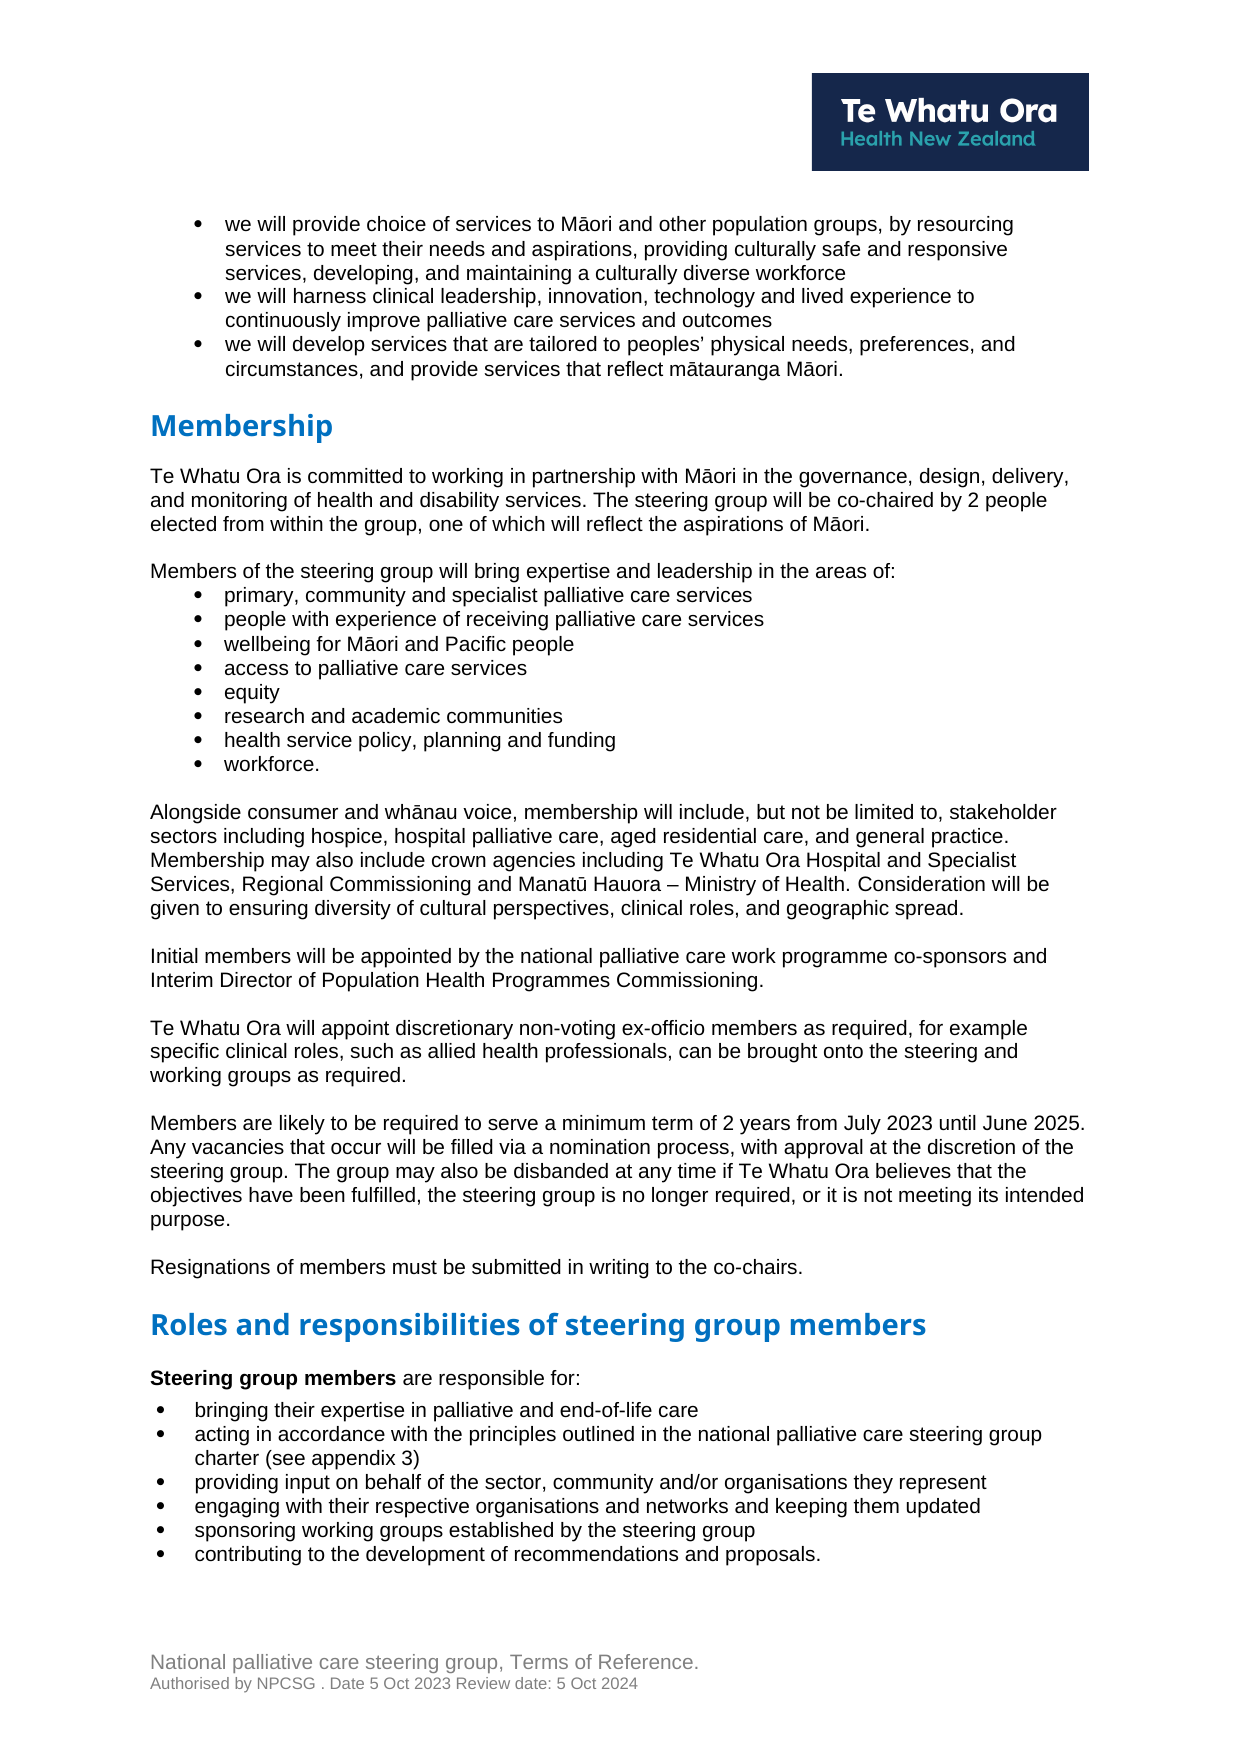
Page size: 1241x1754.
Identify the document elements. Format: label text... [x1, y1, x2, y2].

list people with experience of receiving palliative care services [194, 607, 1090, 631]
list acting in accordance with the principles outlined in the national palliative care steering group charter (see appendix 3) [157, 1421, 1090, 1469]
list contributing to the development of recommendations and proposals. [157, 1542, 1090, 1566]
list we will develop services that are tailored to peoples’ physical needs, preferences, and circumstances, and provide services that reflect mātauranga Māori. [194, 332, 1090, 380]
list wellbeing for Māori and Pacific people [194, 631, 1090, 655]
text Alongside consumer and whānau voice, membership will include, but not be limited to, stakeholder sectors including hospice, hospital palliative care, aged residential care, and general practice. Membership may also include crown agencies including Te Whatu Ora Hospital and Specialist Services, Regional Commissioning and Manatū Hauora – Ministry of Health. Consideration will be given to ensuring diversity of cultural perspectives, clinical roles, and geographic spread. [150, 800, 1090, 919]
list equity [194, 679, 1090, 703]
text Te Whatu Ora will appoint discretionary non-voting ex-officio members as required, for example specific clinical roles, such as allied health professionals, can be brought onto the steering and working groups as required. [150, 1015, 1090, 1087]
list bringing their expertise in palliative and end-of-life care [157, 1397, 1090, 1421]
list primary, community and specialist palliative care services [194, 583, 1090, 607]
list we will harness clinical leadership, innovation, technology and lived experience to continuously improve palliative care services and outcomes [194, 284, 1090, 332]
list access to palliative care services [194, 655, 1090, 679]
list engaging with their respective organisations and networks and keeping them updated [157, 1493, 1090, 1518]
text Members are likely to be required to serve a minimum term of 2 years from July 2023 until June 2025. Any vacancies that occur will be filled via a nomination process, with approval at the discretion of the steering group. The group may also be disbanded at any time if Te Whatu Ora believes that the objectives have been fulfilled, the steering group is no longer required, or it is not meeting its intended purpose. [150, 1111, 1090, 1231]
text Members of the steering group will bring expertise and leadership in the areas of: [150, 559, 1090, 583]
text Te Whatu Ora is committed to working in partnership with Māori in the governance, design, delivery, and monitoring of health and disability services. The steering group will be co-chaired by 2 people elected from within the group, one of which will reflect the aspirations of Māori. [150, 463, 1090, 535]
list research and academic communities [194, 703, 1090, 728]
list providing input on behalf of the sector, community and/or organisations they represent [157, 1469, 1090, 1493]
text Initial members will be appointed by the national palliative care work programme co-sponsors and Interim Director of Population Health Programmes Commissioning. [150, 943, 1090, 991]
picture [811, 73, 1089, 171]
list we will provide choice of services to Māori and other population groups, by resourcing services to meet their needs and aspirations, providing culturally safe and responsive services, developing, and maintaining a culturally diverse workforce [194, 212, 1090, 284]
subtitle Membership [150, 405, 1090, 445]
list workforce. [194, 752, 1090, 776]
list sponsoring working groups established by the steering group [157, 1518, 1090, 1542]
list health service policy, planning and funding [194, 728, 1090, 752]
text Steering group members are responsible for: [150, 1362, 1090, 1391]
subtitle Roles and responsibilities of steering group members [150, 1304, 1090, 1343]
text Resignations of members must be submitted in writing to the co-chairs. [150, 1255, 1090, 1279]
